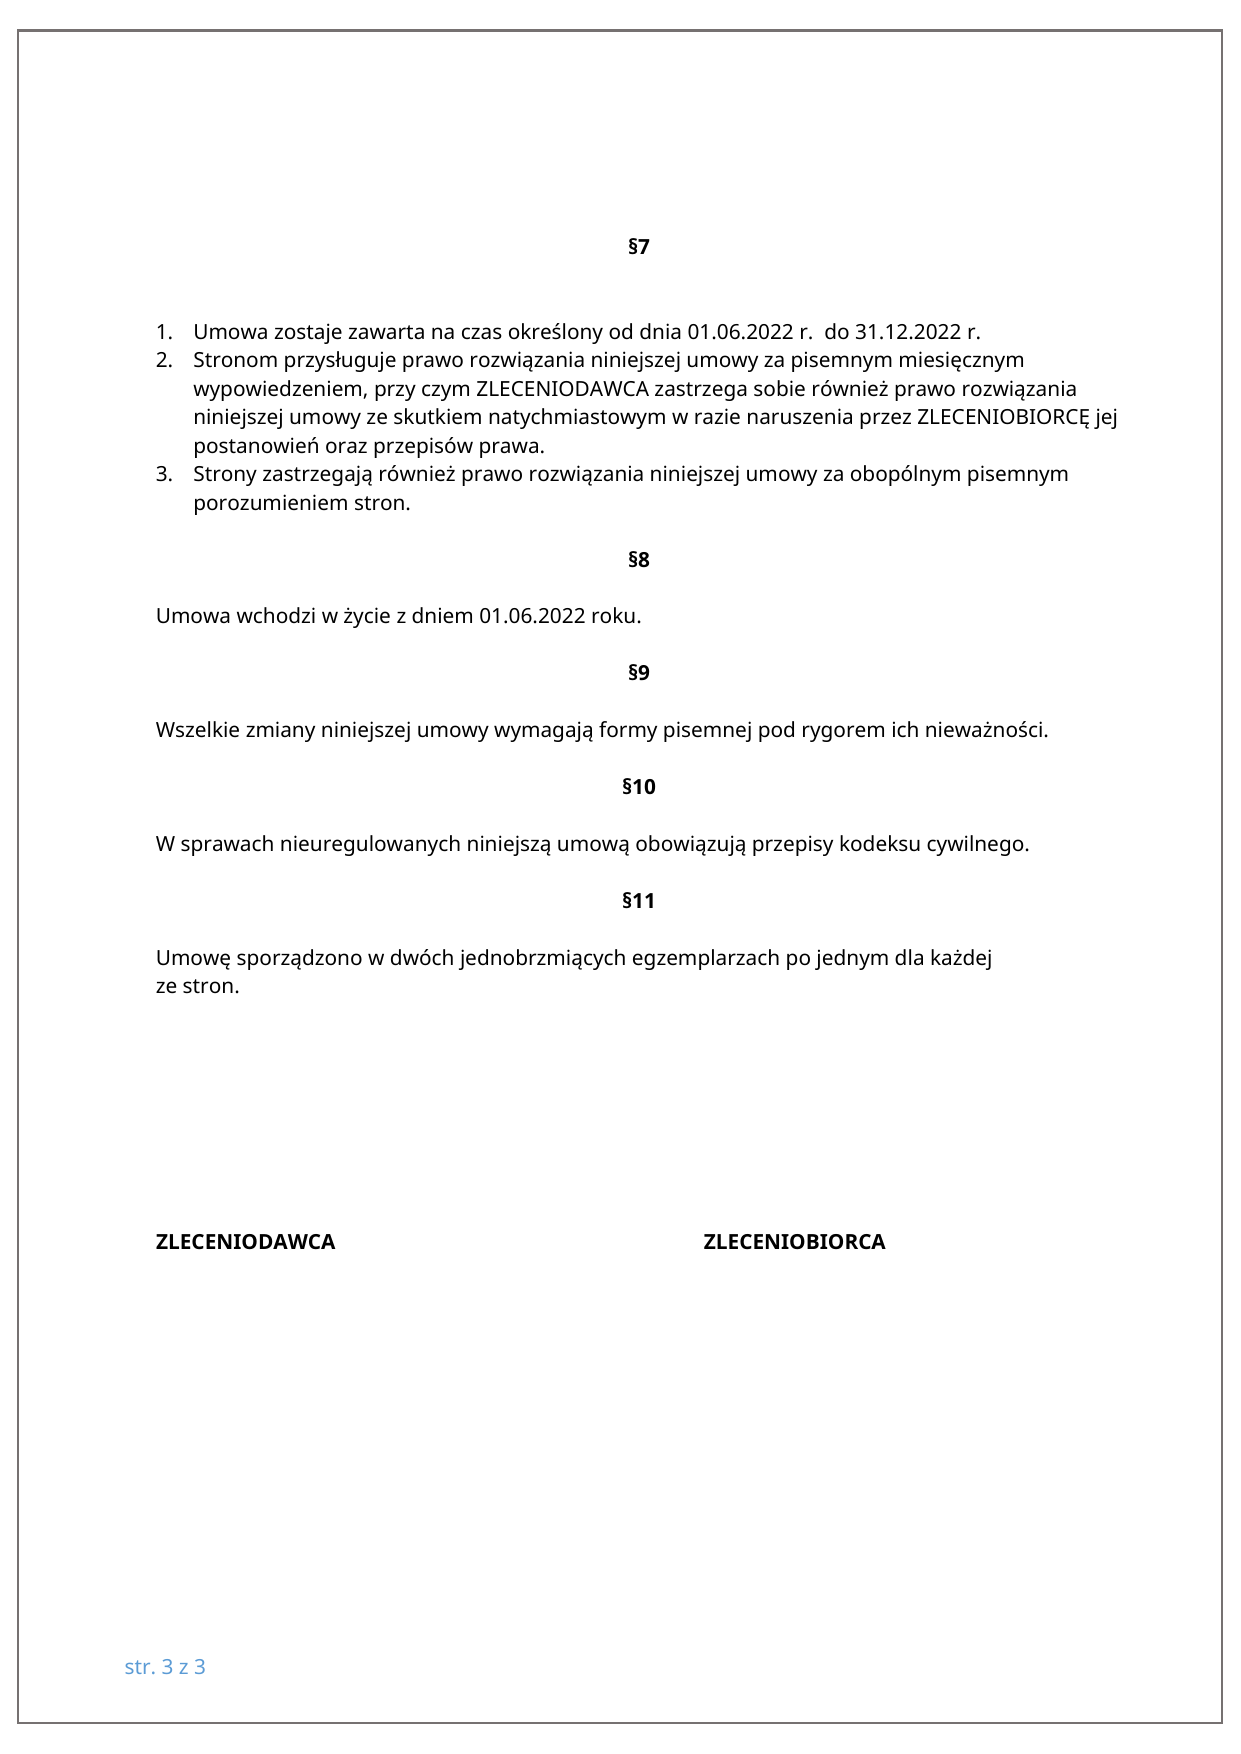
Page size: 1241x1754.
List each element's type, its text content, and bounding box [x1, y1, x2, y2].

text §8 [156, 545, 1122, 573]
text §9 [156, 658, 1122, 687]
text §10 [156, 772, 1122, 801]
list Stronom przysługuje prawo rozwiązania niniejszej umowy za pisemnym miesięcznym wypowiedzeniem, przy czym ZLECENIODAWCA zastrzega sobie również prawo rozwiązania niniejszej umowy ze skutkiem natychmiastowym w razie naruszenia przez ZLECENIOBIORCĘ jej postanowień oraz przepisów prawa. [156, 346, 1122, 459]
text Umowa wchodzi w życie z dniem 01.06.2022 roku. [156, 602, 1122, 630]
list Umowa zostaje zawarta na czas określony od dnia 01.06.2022 r. do 31.12.2022 r. [156, 317, 1122, 346]
text ze stron. [156, 971, 1122, 1000]
text §7 [156, 232, 1122, 260]
text Wszelkie zmiany niniejszej umowy wymagają formy pisemnej pod rygorem ich nieważności. [156, 715, 1122, 744]
list Strony zastrzegają również prawo rozwiązania niniejszej umowy za obopólnym pisemnym porozumieniem stron. [156, 459, 1122, 516]
text Umowę sporządzono w dwóch jednobrzmiących egzemplarzach po jednym dla każdej [156, 943, 1122, 971]
subtitle ZLECENIODAWCA ZLECENIOBIORCA [156, 1227, 1122, 1256]
text §11 [156, 886, 1122, 914]
text W sprawach nieuregulowanych niniejszą umową obowiązują przepisy kodeksu cywilnego. [156, 829, 1122, 857]
